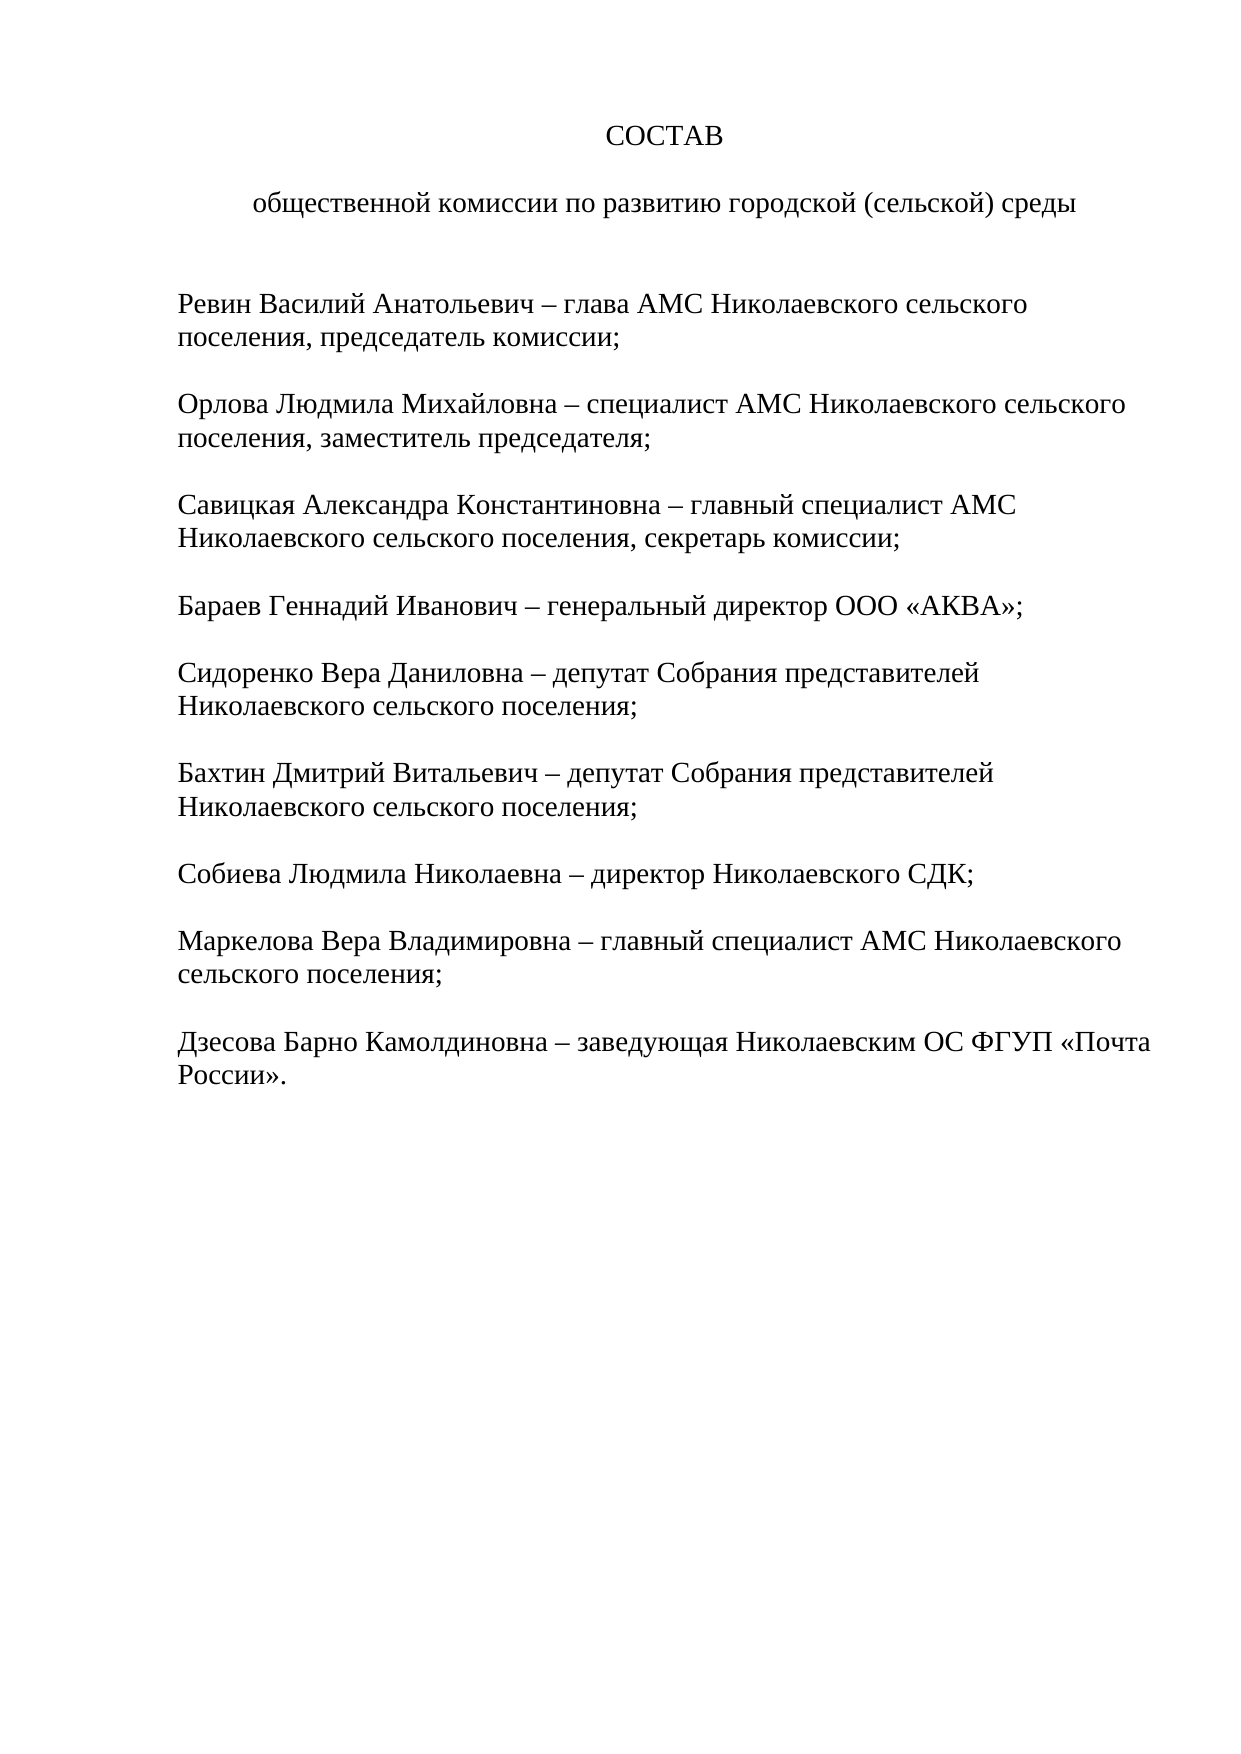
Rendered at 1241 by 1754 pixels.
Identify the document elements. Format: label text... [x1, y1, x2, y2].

text Ревин Василий Анатольевич – глава АМС Николаевского сельского поселения, председатель комиссии; [177, 286, 1152, 353]
text Бараев Геннадий Иванович – генеральный директор ООО «АКВА»; [177, 588, 1152, 621]
text Маркелова Вера Владимировна – главный специалист АМС Николаевского сельского поселения; [177, 923, 1152, 990]
text Дзесова Барно Камолдиновна – заведующая Николаевским ОС ФГУП «Почта России». [177, 1024, 1152, 1091]
text Орлова Людмила Михайловна – специалист АМС Николаевского сельского поселения, заместитель председателя; [177, 386, 1152, 453]
text Савицкая Александра Константиновна – главный специалист АМС Николаевского сельского поселения, секретарь комиссии; [177, 487, 1152, 554]
text Бахтин Дмитрий Витальевич – депутат Собрания представителей Николаевского сельского поселения; [177, 755, 1152, 822]
text Сидоренко Вера Даниловна – депутат Собрания представителей Николаевского сельского поселения; [177, 655, 1152, 722]
text общественной комиссии по развитию городской (сельской) среды [177, 185, 1152, 219]
text Собиева Людмила Николаевна – директор Николаевского СДК; [177, 856, 1152, 889]
text СОСТАВ [177, 118, 1152, 152]
